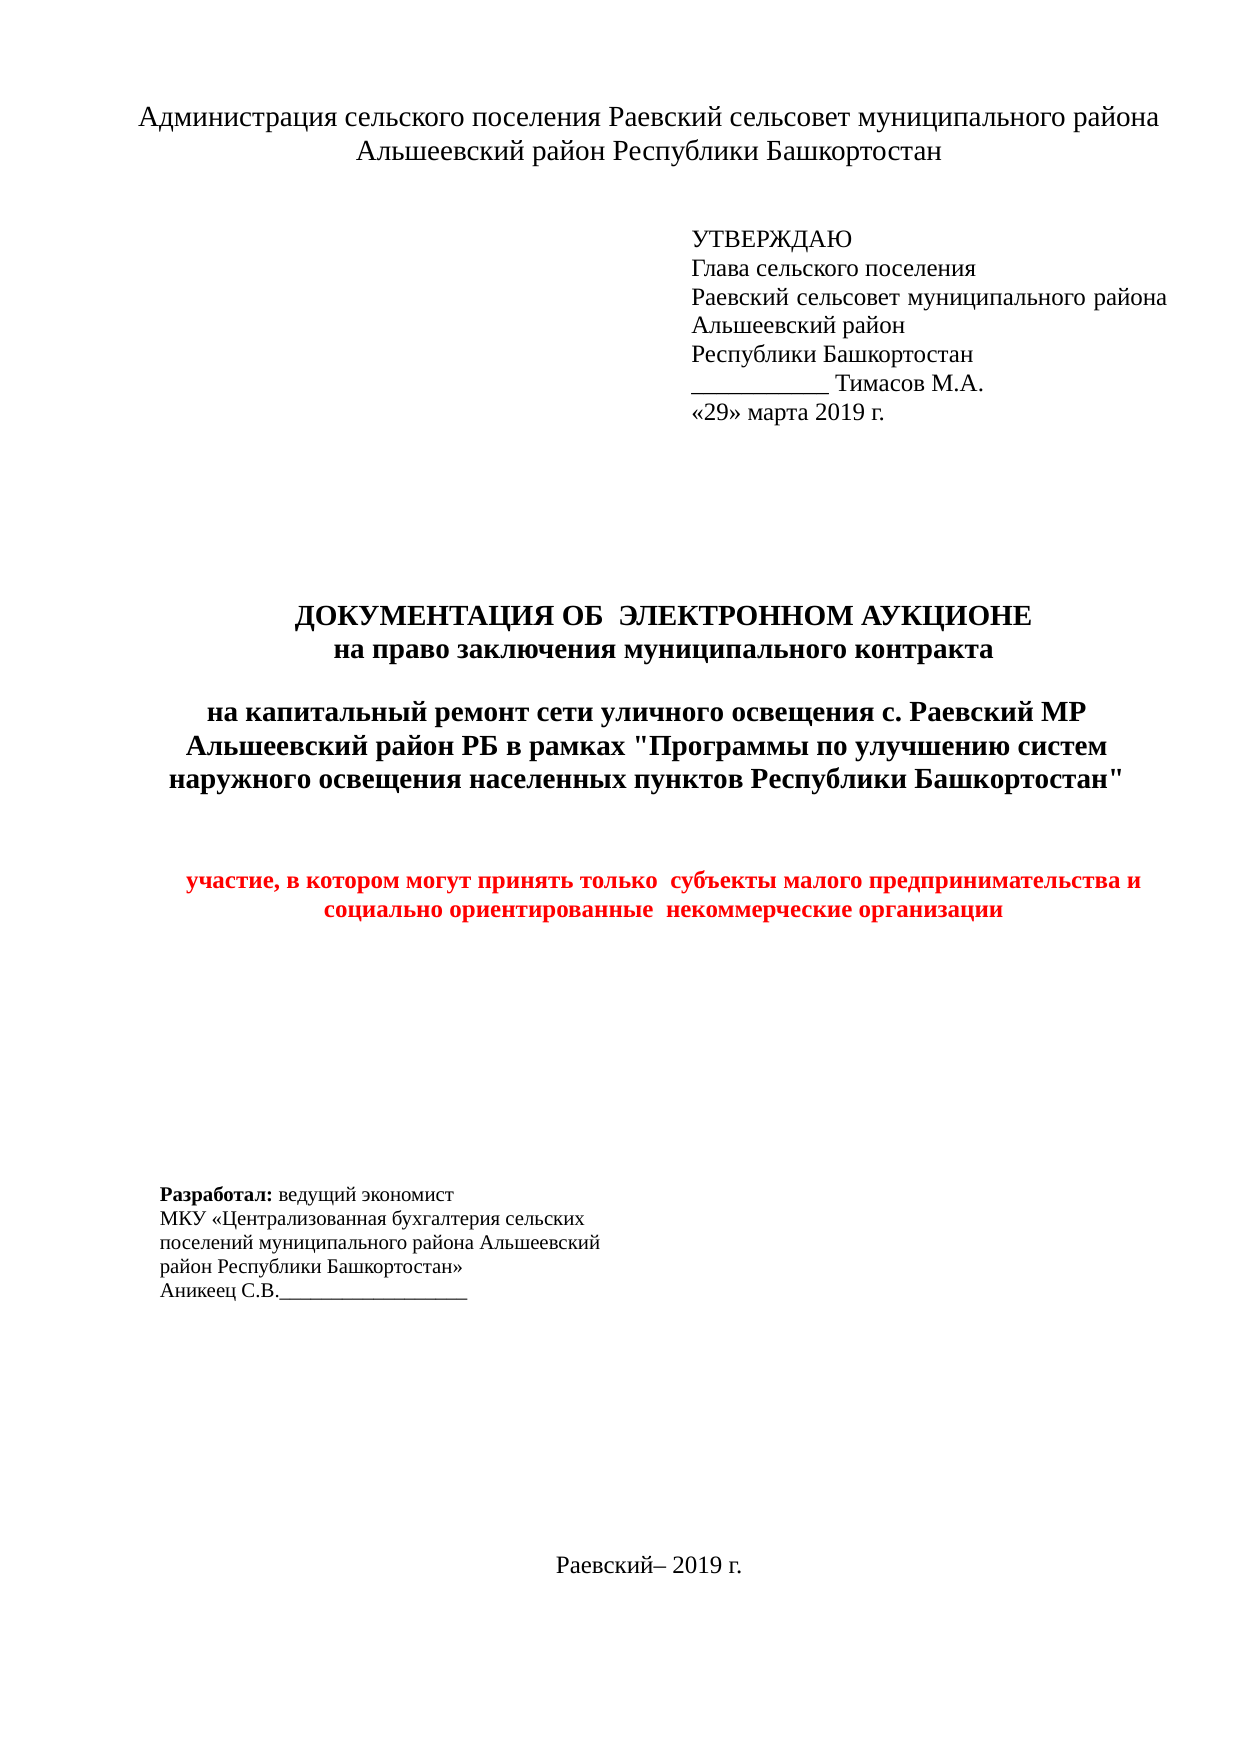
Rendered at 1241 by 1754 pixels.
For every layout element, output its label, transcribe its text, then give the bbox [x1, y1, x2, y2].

text Глава сельского поселения [691, 253, 1168, 282]
text УТВЕРЖДАЮ [691, 224, 1168, 253]
text Администрация сельского поселения Раевский сельсовет муниципального района Альшеевский район Республики Башкортостан [130, 99, 1168, 167]
text МКУ «Централизованная бухгалтерия сельских [159, 1206, 1163, 1230]
text поселений муниципального района Альшеевский [159, 1230, 1163, 1254]
text Разработал: ведущий экономист [159, 1182, 1163, 1206]
text ДОКУМЕНТАЦИЯ ОБ ЭЛЕКТРОННОМ АУКЦИОНЕ [159, 598, 1168, 631]
text участие, в котором могут принять только субъекты малого предпринимательства и [159, 865, 1168, 894]
text Аникеец С.В.__________________ [159, 1278, 1163, 1302]
text социально ориентированные некоммерческие организации [159, 894, 1168, 923]
text на право заключения муниципального контракта [159, 631, 1168, 665]
text Раевский сельсовет муниципального района Альшеевский район [691, 282, 1168, 339]
text ___________ Тимасов М.А. [691, 368, 1168, 397]
text «29» марта 2019 г. [691, 397, 1168, 425]
text Республики Башкортостан [691, 339, 1168, 368]
text район Республики Башкортостан» [159, 1254, 1163, 1278]
text Раевский– 2019 г. [130, 1550, 1168, 1578]
text на капитальный ремонт сети уличного освещения с. Раевский МР Альшеевский район РБ в рамках "Программы по улучшению систем наружного освещения населенных пунктов Республики Башкортостан" [130, 694, 1163, 795]
